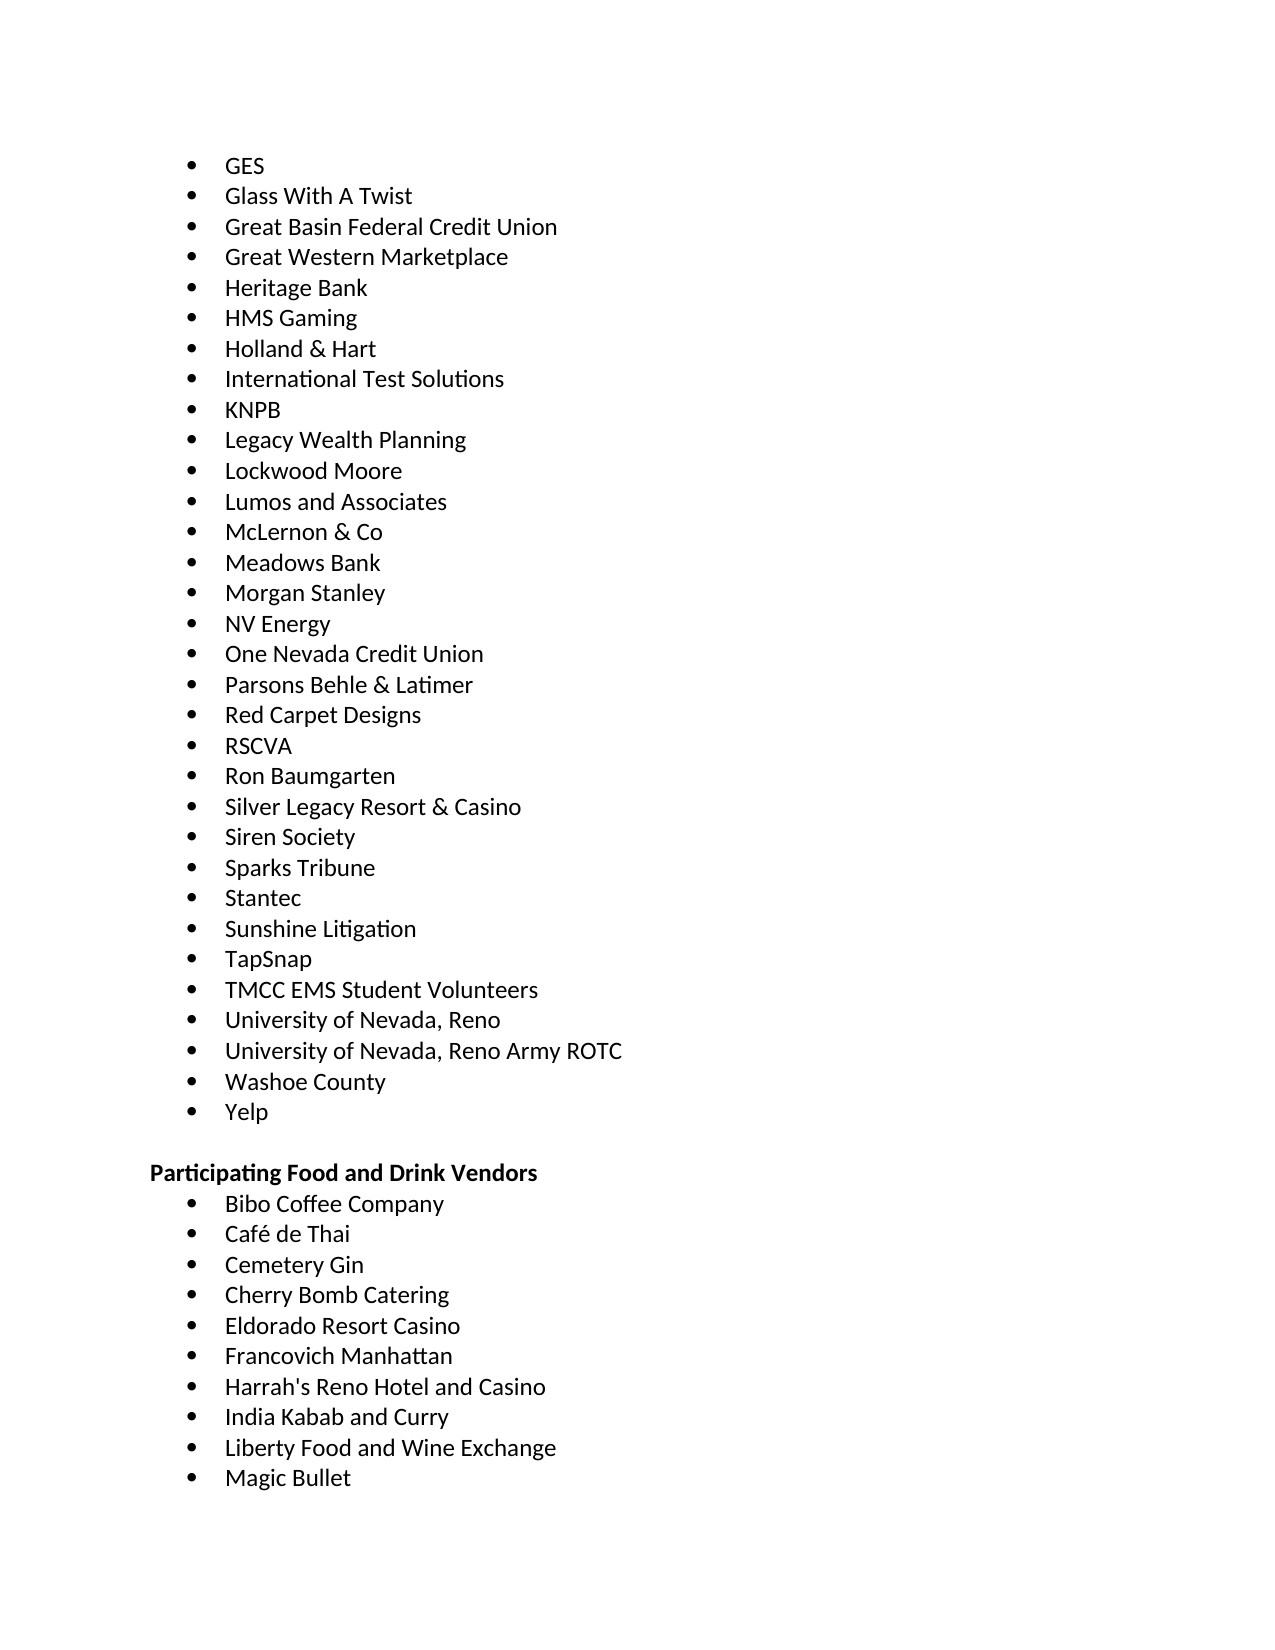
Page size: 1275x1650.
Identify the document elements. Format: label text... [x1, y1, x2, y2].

list Francovich Manhattan [187, 1340, 1125, 1371]
list International Test Solutions [187, 364, 1125, 394]
list Washoe County [187, 1066, 1125, 1096]
list Harrah's Reno Hotel and Casino [187, 1371, 1125, 1401]
list Morgan Stanley [187, 577, 1125, 608]
list Heritage Bank [187, 272, 1125, 303]
list KNPB [187, 394, 1125, 425]
list Liberty Food and Wine Exchange [187, 1432, 1125, 1462]
list Sparks Tribune [187, 852, 1125, 882]
list GES [187, 150, 1125, 181]
list Stantec [187, 882, 1125, 913]
list Cherry Bomb Catering [187, 1279, 1125, 1310]
list Great Western Marketplace [187, 242, 1125, 272]
list Red Carpet Designs [187, 699, 1125, 730]
list TapSnap [187, 943, 1125, 974]
list Silver Legacy Resort & Casino [187, 791, 1125, 821]
list HMS Gaming [187, 303, 1125, 333]
text Participating Food and Drink Vendors [150, 1157, 1125, 1188]
list Legacy Wealth Planning [187, 425, 1125, 455]
list Lumos and Associates [187, 486, 1125, 516]
list Lockwood Moore [187, 455, 1125, 486]
list Yelp [187, 1096, 1125, 1127]
list University of Nevada, Reno [187, 1004, 1125, 1035]
list India Kabab and Curry [187, 1401, 1125, 1432]
list McLernon & Co [187, 516, 1125, 547]
list Bibo Coffee Company [187, 1188, 1125, 1218]
list Cemetery Gin [187, 1249, 1125, 1279]
list TMCC EMS Student Volunteers [187, 974, 1125, 1004]
list NV Energy [187, 608, 1125, 638]
list Meadows Bank [187, 547, 1125, 577]
list Glass With A Twist [187, 181, 1125, 211]
list Great Basin Federal Credit Union [187, 211, 1125, 242]
list Sunshine Litigation [187, 913, 1125, 943]
list Eldorado Resort Casino [187, 1310, 1125, 1340]
list University of Nevada, Reno Army ROTC [187, 1035, 1125, 1066]
list Ron Baumgarten [187, 760, 1125, 791]
list One Nevada Credit Union [187, 638, 1125, 669]
list Café de Thai [187, 1218, 1125, 1249]
list Holland & Hart [187, 333, 1125, 364]
list RSCVA [187, 730, 1125, 760]
list Siren Society [187, 821, 1125, 852]
list Magic Bullet [187, 1462, 1125, 1493]
list Parsons Behle & Latimer [187, 669, 1125, 699]
